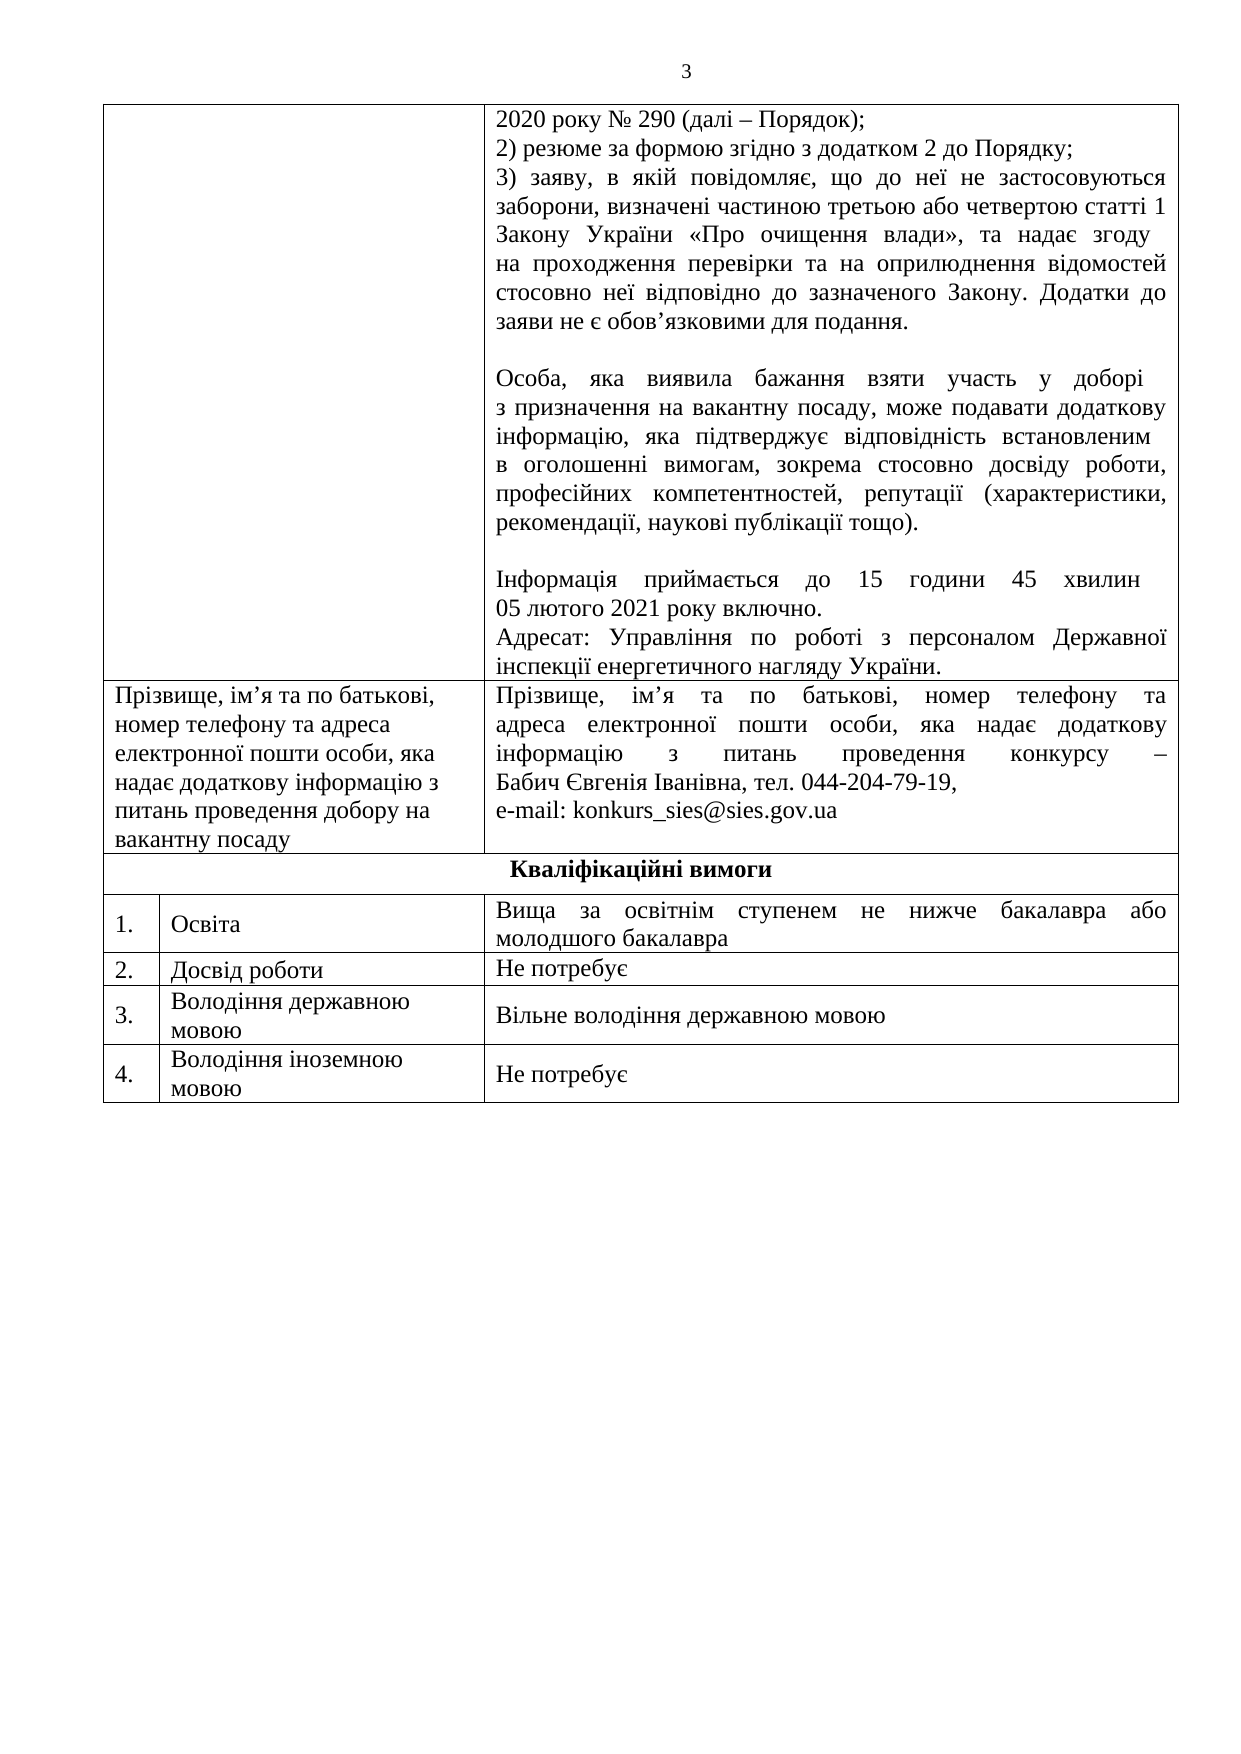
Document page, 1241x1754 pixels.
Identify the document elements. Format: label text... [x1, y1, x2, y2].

table_cell Освіта [160, 895, 484, 952]
table_cell Володіння іноземною мовою [160, 1045, 484, 1102]
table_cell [485, 105, 1178, 679]
table_cell Вища за освітнім ступенем не нижче бакалавра або молодшого бакалавра [485, 895, 1178, 952]
table_cell Прізвище, ім’я та по батькові, номер телефону та адреса електронної пошти особи, яка надає додаткову інформацію з питань проведення конкурсу – Бабич Євгенія Іванівна, тел. 044-204-79-19, e-mail: konkurs_sies@sies.gov.ua [485, 681, 1178, 853]
table_cell 3. [104, 986, 159, 1043]
table_cell Не потребує [485, 953, 1178, 985]
table_cell Вільне володіння державною мовою [485, 986, 1178, 1043]
table_cell Досвід роботи [160, 953, 484, 985]
table_cell Кваліфікаційні вимоги [104, 854, 1178, 894]
table_cell Прізвище, ім’я та по батькові, номер телефону та адреса електронної пошти особи, яка надає додаткову інформацію з питань проведення добору на вакантну посаду [104, 681, 484, 853]
table_cell 4. [104, 1045, 159, 1102]
table_cell 1. [104, 895, 159, 952]
table_cell Не потребує [485, 1045, 1178, 1102]
table_cell 2. [104, 953, 159, 985]
table_cell Володіння державною мовою [160, 986, 484, 1043]
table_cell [104, 105, 484, 679]
